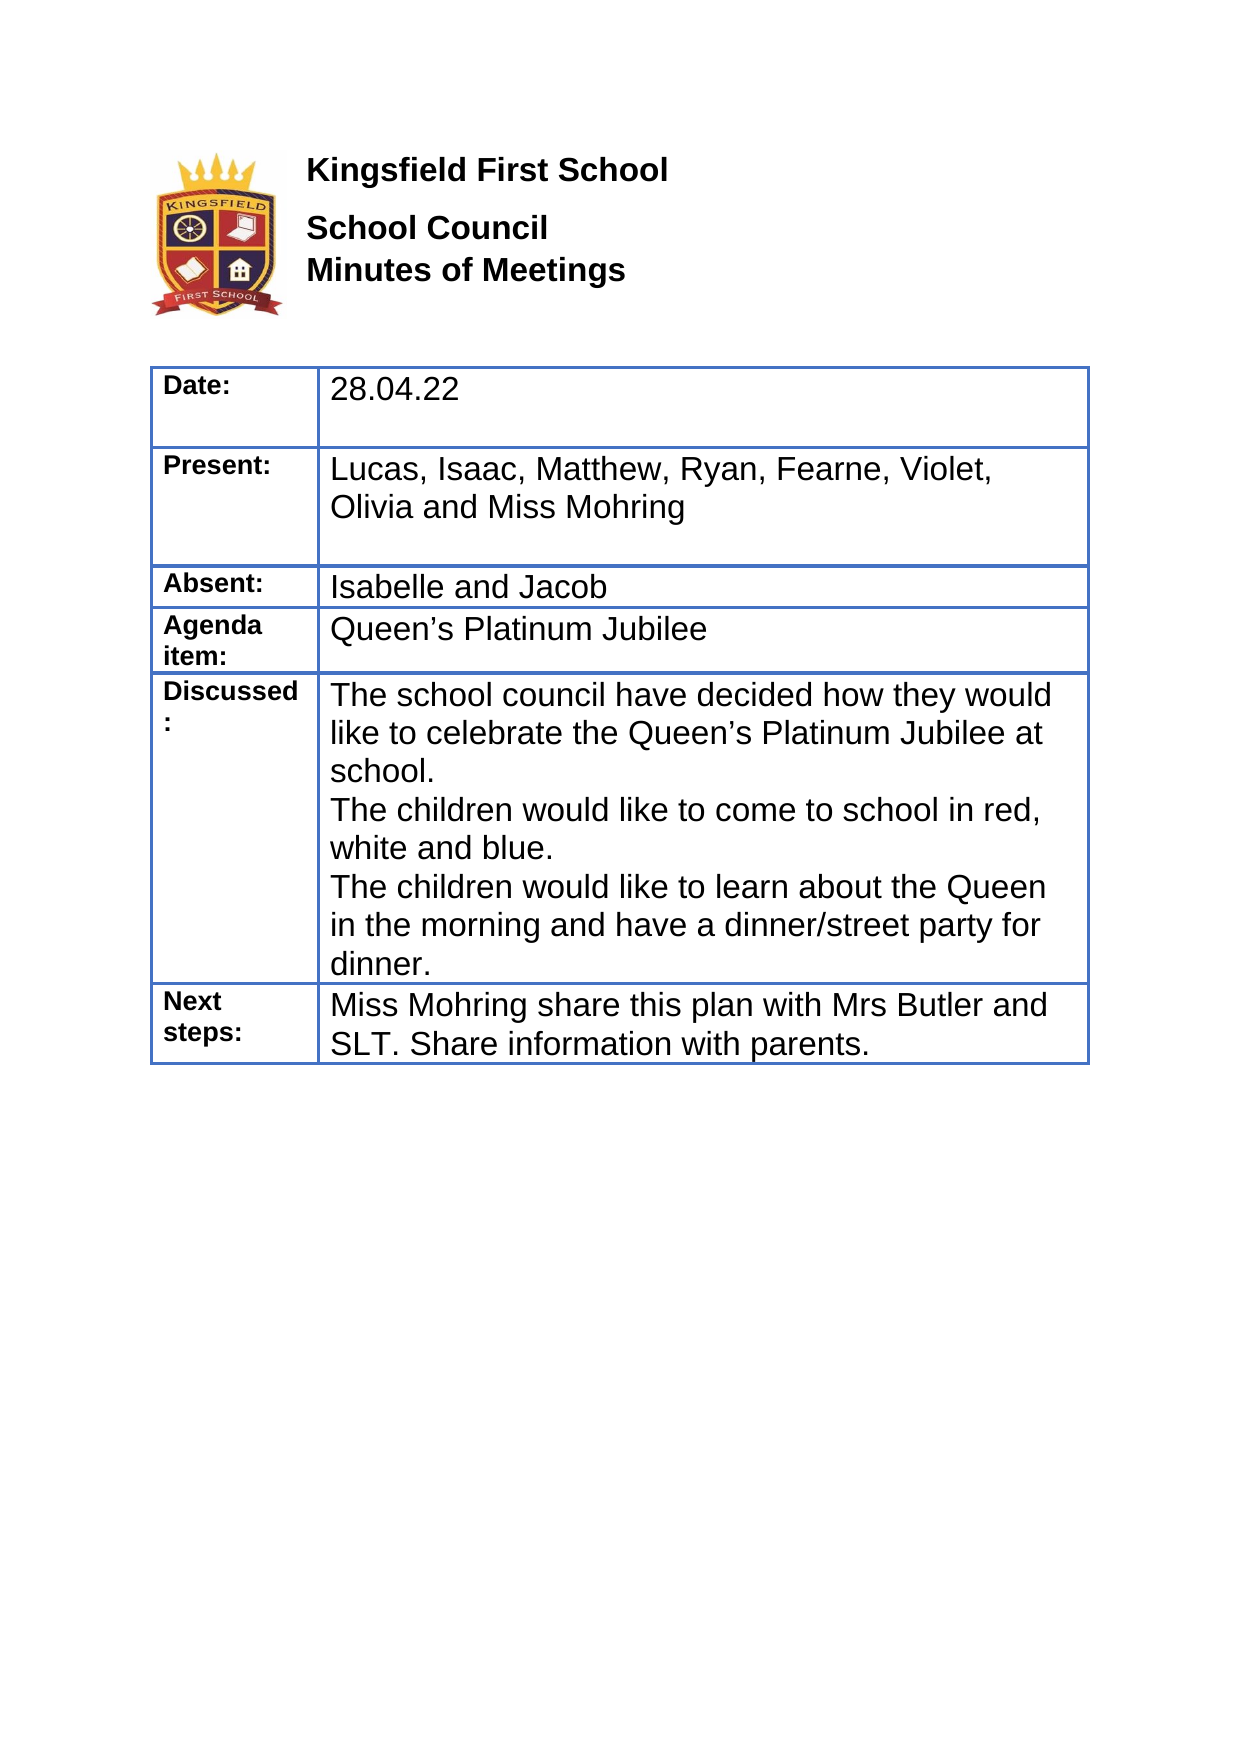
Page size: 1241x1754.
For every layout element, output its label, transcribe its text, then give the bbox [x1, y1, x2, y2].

text School Council Minutes of Meetings [288, 208, 1090, 288]
picture [150, 150, 288, 319]
table_cell Discussed: [153, 675, 317, 982]
text Kingsfield First School [288, 150, 1090, 188]
table_cell Lucas, Isaac, Matthew, Ryan, Fearne, Violet, Olivia and Miss Mohring [320, 449, 1087, 564]
table_cell The school council have decided how they would like to celebrate the Queen’s Platinum Jubilee at school. The children would like to come to school in red, white and blue. The children would like to learn about the Queen in the morning and have a dinner/street party for dinner. [320, 675, 1087, 982]
table_cell Queen’s Platinum Jubilee [320, 609, 1087, 671]
table_cell Absent: [153, 568, 317, 606]
table_header 28.04.22 [320, 369, 1087, 446]
table_header Date: [153, 369, 317, 446]
table_cell Agenda item: [153, 609, 317, 671]
table_cell Present: [153, 449, 317, 564]
table_cell Miss Mohring share this plan with Mrs Butler and SLT. Share information with parents. [320, 985, 1087, 1062]
table_cell Isabelle and Jacob [320, 568, 1087, 606]
table_cell Next steps: [153, 985, 317, 1062]
